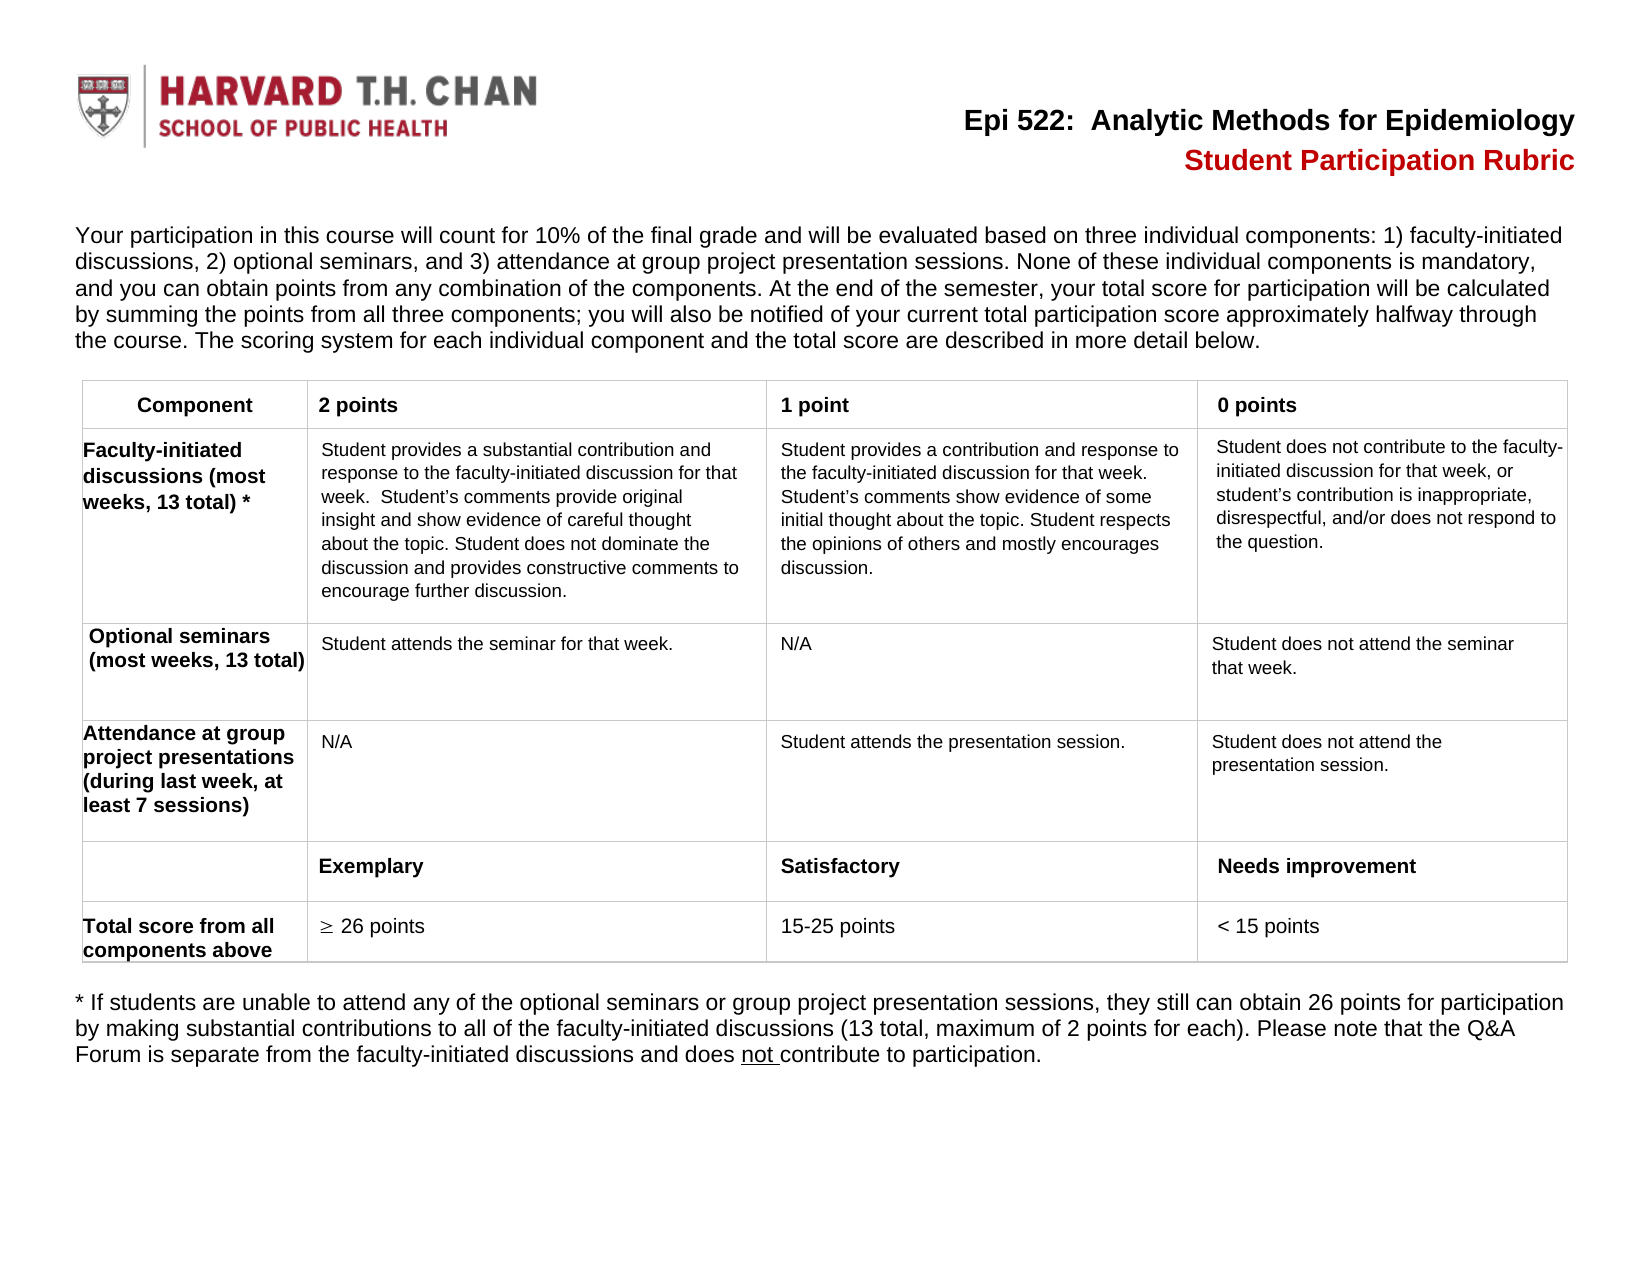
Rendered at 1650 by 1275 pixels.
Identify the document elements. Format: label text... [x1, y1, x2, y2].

table_cell 15-25 points [767, 902, 1197, 961]
table_cell Needs improvement [1198, 842, 1567, 901]
text Your participation in this course will count for 10% of the final grade and will be evaluated based on three individual components: 1) faculty-initiated discussions, 2) optional seminars, and 3) attendance at group project presentation sessions. None of these individual components is mandatory, and you can obtain points from any combination of the components. At the end of the semester, your total score for participation will be calculated by summing the points from all three components; you will also be notified of your current total participation score approximately halfway through the course. The scoring system for each individual component and the total score are described in more detail below. [75, 222, 1575, 353]
table_cell Student provides a contribution and response to the faculty-initiated discussion for that week. Student’s comments show evidence of some initial thought about the topic. Student respects the opinions of others and mostly encourages discussion. [767, 429, 1197, 623]
table_cell N/A [308, 721, 766, 841]
table_header 0 points [1198, 381, 1567, 428]
table_cell Student attends the presentation session. [767, 721, 1197, 841]
table_cell Student does not contribute to the faculty-initiated discussion for that week, or student’s contribution is inappropriate, disrespectful, and/or does not respond to the question. [1198, 429, 1567, 623]
text Epi 522: Analytic Methods for Epidemiology [537, 103, 1575, 137]
table_cell 26 points [308, 902, 766, 961]
table_cell < 15 points [1198, 902, 1567, 961]
table_cell Student does not attend the presentation session. [1198, 721, 1567, 841]
text * If students are unable to attend any of the optional seminars or group project presentation sessions, they still can obtain 26 points for participation by making substantial contributions to all of the faculty-initiated discussions (13 total, maximum of 2 points for each). Please note that the Q&A Forum is separate from the faculty-initiated discussions and does not contribute to participation. [75, 989, 1575, 1068]
table_cell N/A [767, 624, 1197, 720]
table_header 1 point [767, 381, 1197, 428]
table_cell Student attends the seminar for that week. [308, 624, 766, 720]
picture [76, 64, 537, 148]
table_cell [83, 842, 307, 901]
table_cell Exemplary [308, 842, 766, 901]
table_cell Optional seminars (most weeks, 13 total) [83, 624, 307, 720]
table_cell Student provides a substantial contribution and response to the faculty-initiated discussion for that week. Student’s comments provide original insight and show evidence of careful thought about the topic. Student does not dominate the discussion and provides constructive comments to encourage further discussion. [308, 429, 766, 623]
table_cell Satisfactory [767, 842, 1197, 901]
table_cell Attendance at group project presentations (during last week, at least 7 sessions) [83, 721, 307, 841]
table_cell Faculty-initiated discussions (most weeks, 13 total) * [83, 429, 307, 623]
table_cell Total score from all components above [83, 902, 307, 961]
text Student Participation Rubric [122, 143, 1575, 176]
table_header 2 points [308, 381, 766, 428]
table_cell Student does not attend the seminar that week. [1198, 624, 1567, 720]
table_header Component [83, 381, 307, 428]
